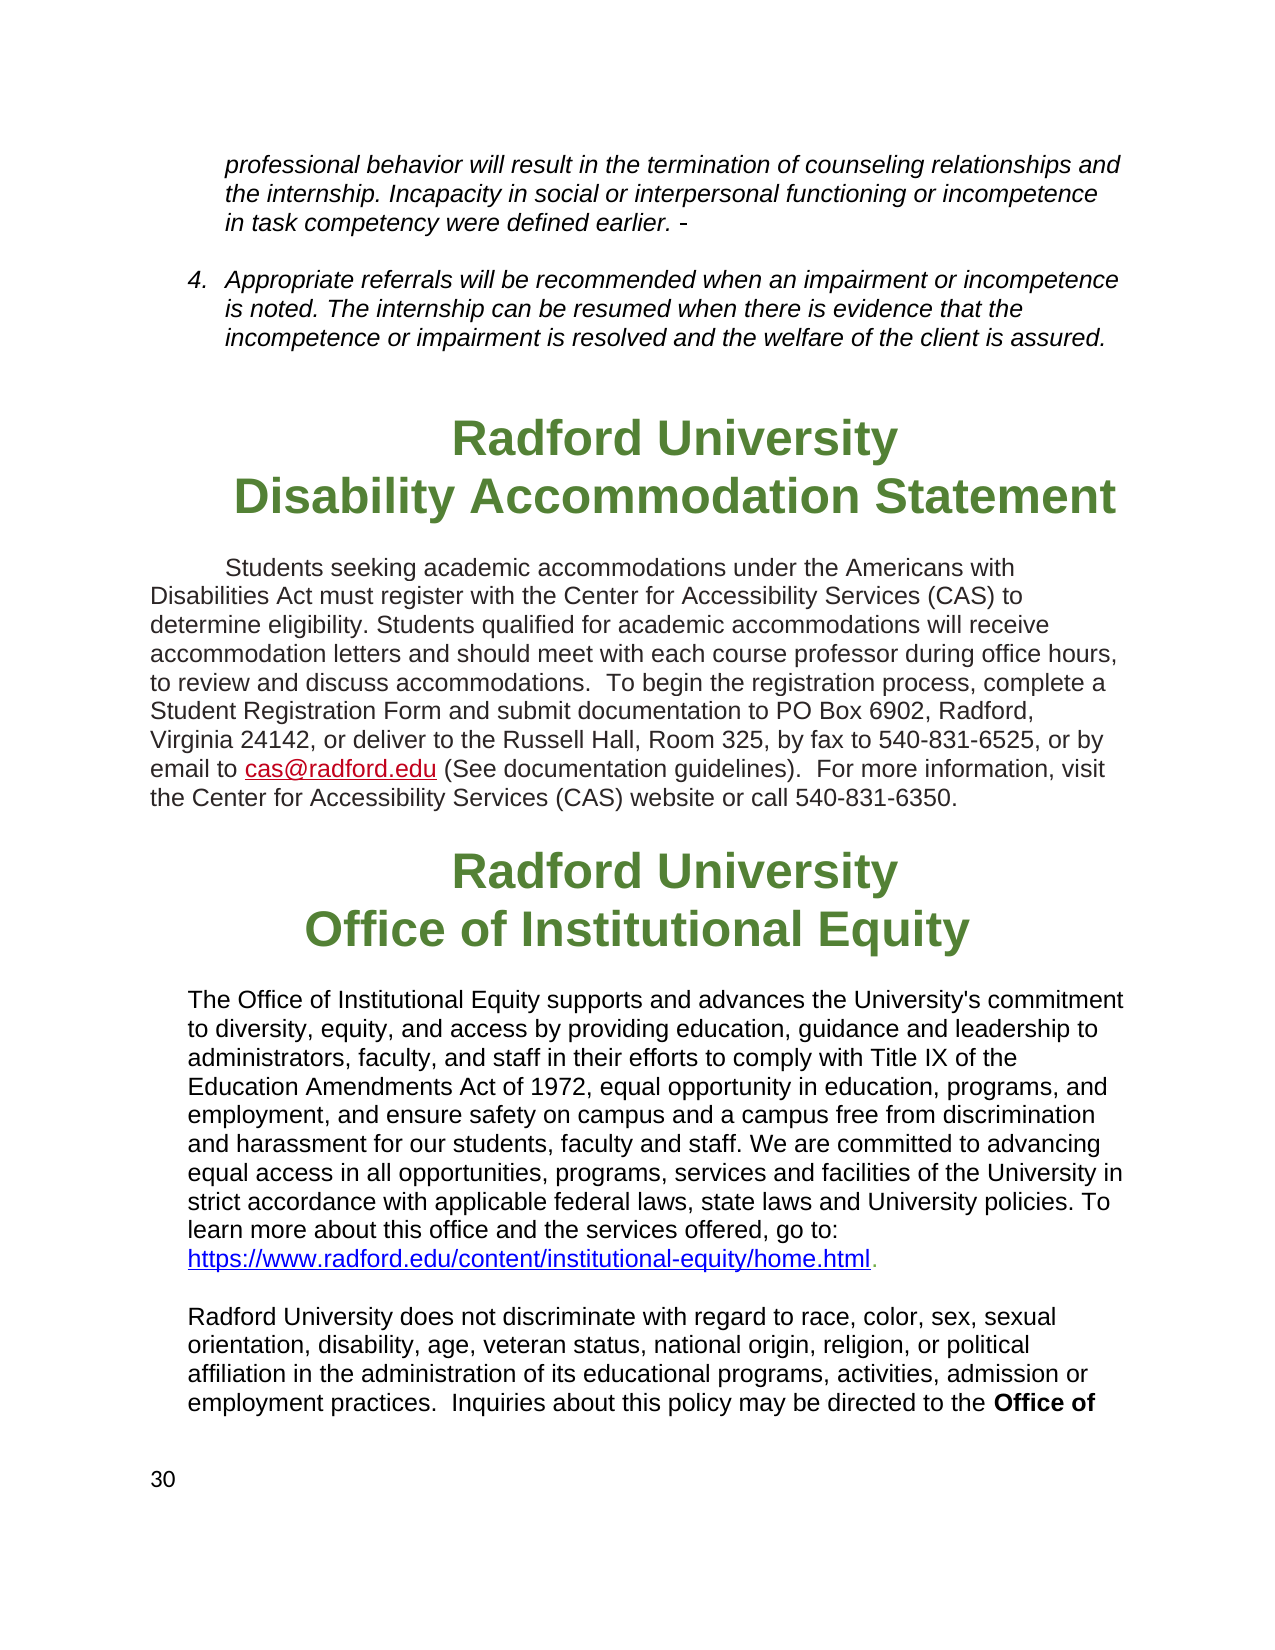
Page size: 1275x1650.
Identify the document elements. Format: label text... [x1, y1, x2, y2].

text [187, 1302, 1125, 1417]
text Students seeking academic accommodations under the Americans with Disabilities Act must register with the Center for Accessibility Services (CAS) to determine eligibility. Students qualified for academic accommodations will receive accommodation letters and should meet with each course professor during office hours, to review and discuss accommodations. To begin the registration process, complete a Student Registration Form and submit documentation to PO Box 6902, Radford, Virginia 24142, or deliver to the Russell Hall, Room 325, by fax to 540-831-6525, or by email to cas@radford.edu (See documentation guidelines). For more information, visit the Center for Accessibility Services (CAS) website or call 540-831-6350. [150, 552, 1125, 811]
text The Office of Institutional Equity supports and advances the University's commitment to diversity, equity, and access by providing education, guidance and leadership to administrators, faculty, and staff in their efforts to comply with Title IX of the Education Amendments Act of 1972, equal opportunity in education, programs, and employment, and ensure safety on campus and a campus free from discrimination and harassment for our students, faculty and staff. We are committed to advancing equal access in all opportunities, programs, services and facilities of the University in strict accordance with applicable federal laws, state laws and University policies. To learn more about this office and the services offered, go to: https://www.radford.edu/content/institutional-equity/home.html. [839, 1014, 1125, 1273]
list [187, 150, 1125, 236]
text Radford University Disability Accommodation Statement [225, 409, 1125, 524]
text Radford University Office of Institutional Equity [150, 842, 1125, 957]
list Appropriate referrals will be recommended when an impairment or incompetence is noted. The internship can be resumed when there is evidence that the incompetence or impairment is resolved and the welfare of the client is assured. [187, 265, 1125, 351]
